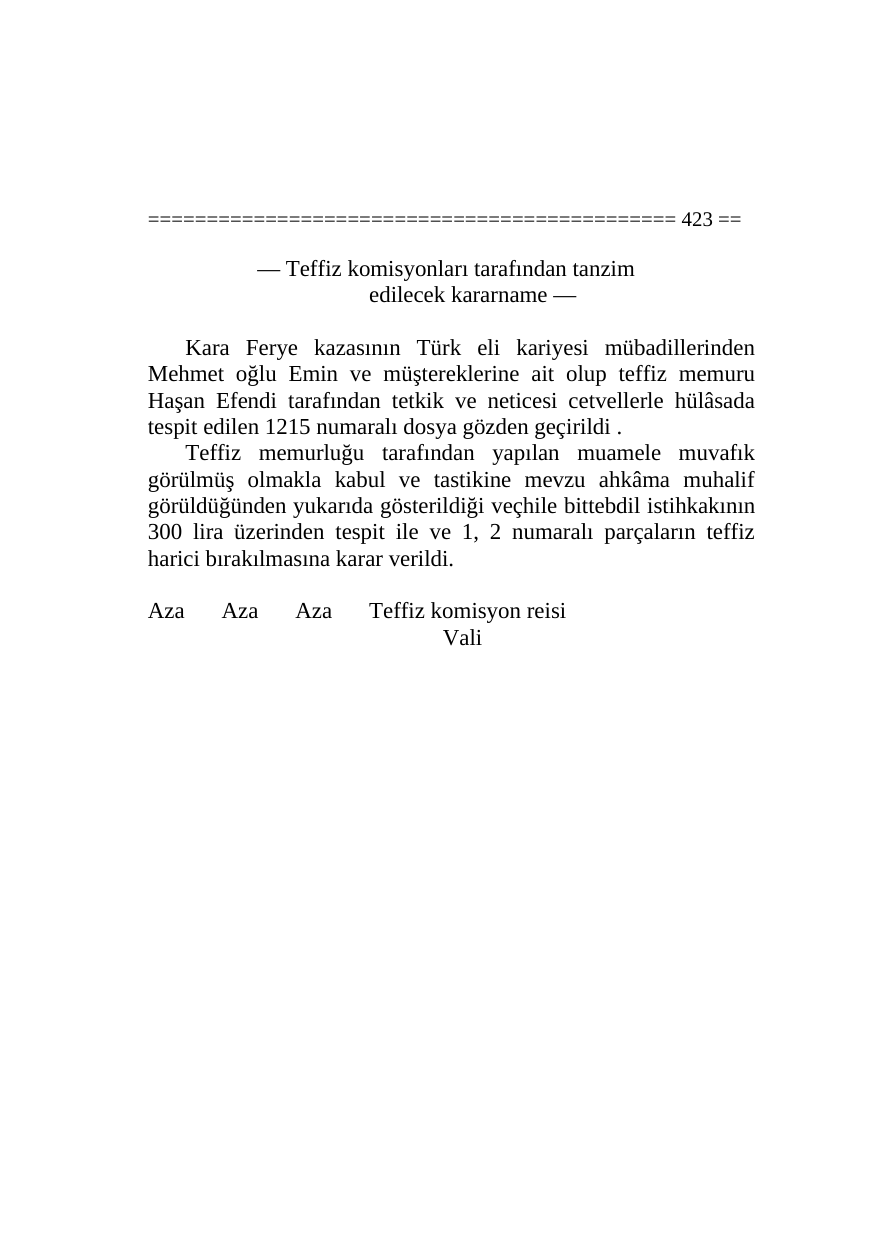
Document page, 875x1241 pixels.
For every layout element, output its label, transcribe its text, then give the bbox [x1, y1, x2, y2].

text Vali [369, 624, 756, 650]
text — Teffiz komisyonları tarafından tanzim [148, 255, 756, 281]
text Teffiz memurluğu tarafından yapılan muamele muvafık görülmüş olmakla kabul ve tastikine mevzu ahkâma muhalif görüldüğünden yukarıda gösterildiği veçhile bittebdil istihkakının 300 lira üzerinden tespit ile ve 1, 2 numaralı parçaların teffiz harici bırakılmasına karar verildi. [148, 439, 756, 571]
text Kara Ferye kazasının Türk eli kariyesi mübadillerinden Mehmet oğlu Emin ve müştereklerine ait olup teffiz memuru Haşan Efendi tarafından tetkik ve neticesi cetvellerle hülâsada tespit edilen 1215 numaralı dosya gözden geçirildi . [148, 334, 756, 439]
text Aza Aza Aza Teffiz komisyon reisi [148, 597, 756, 624]
text edilecek kararname — [295, 281, 756, 308]
text ============================================= 423 == [148, 207, 756, 231]
